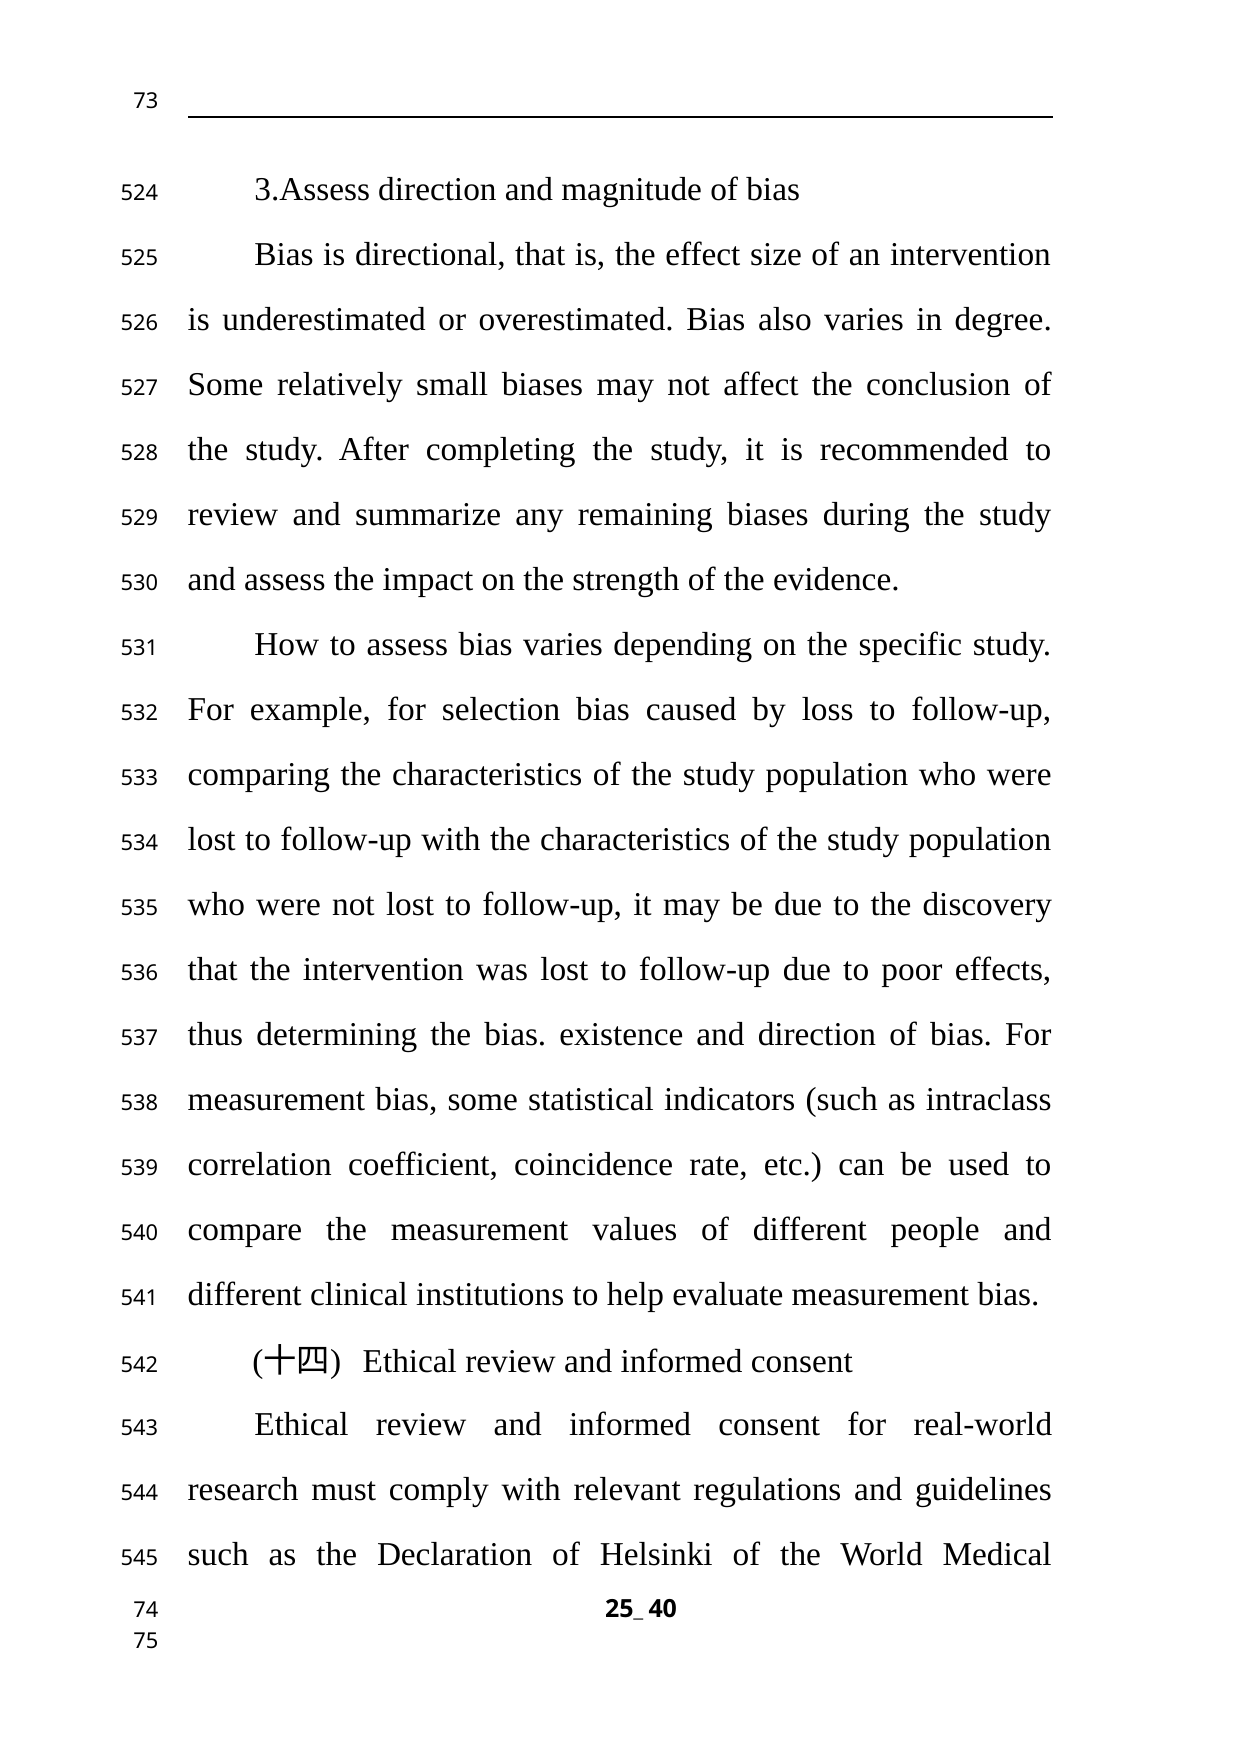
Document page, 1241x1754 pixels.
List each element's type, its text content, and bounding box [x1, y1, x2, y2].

text Bias is directional, that is, the effect size of an intervention is underestimated or overestimated. Bias also varies in degree. Some relatively small biases may not affect the conclusion of the study. After completing the study, it is recommended to review and summarize any remaining biases during the study and assess the impact on the strength of the evidence. [187, 221, 1053, 611]
text How to assess bias varies depending on the specific study. For example, for selection bias caused by loss to follow-up, comparing the characteristics of the study population who were lost to follow-up with the characteristics of the study population who were not lost to follow-up, it may be due to the discovery that the intervention was lost to follow-up due to poor effects, thus determining the bias. existence and direction of bias. For measurement bias, some statistical indicators (such as intraclass correlation coefficient, coincidence rate, etc.) can be used to compare the measurement values of different people and different clinical institutions to help evaluate measurement bias. [187, 611, 1053, 1326]
subtitle Assess direction and magnitude of bias [187, 156, 1053, 221]
subtitle Ethical review and informed consent [252, 1326, 1053, 1391]
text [187, 1391, 1053, 1586]
